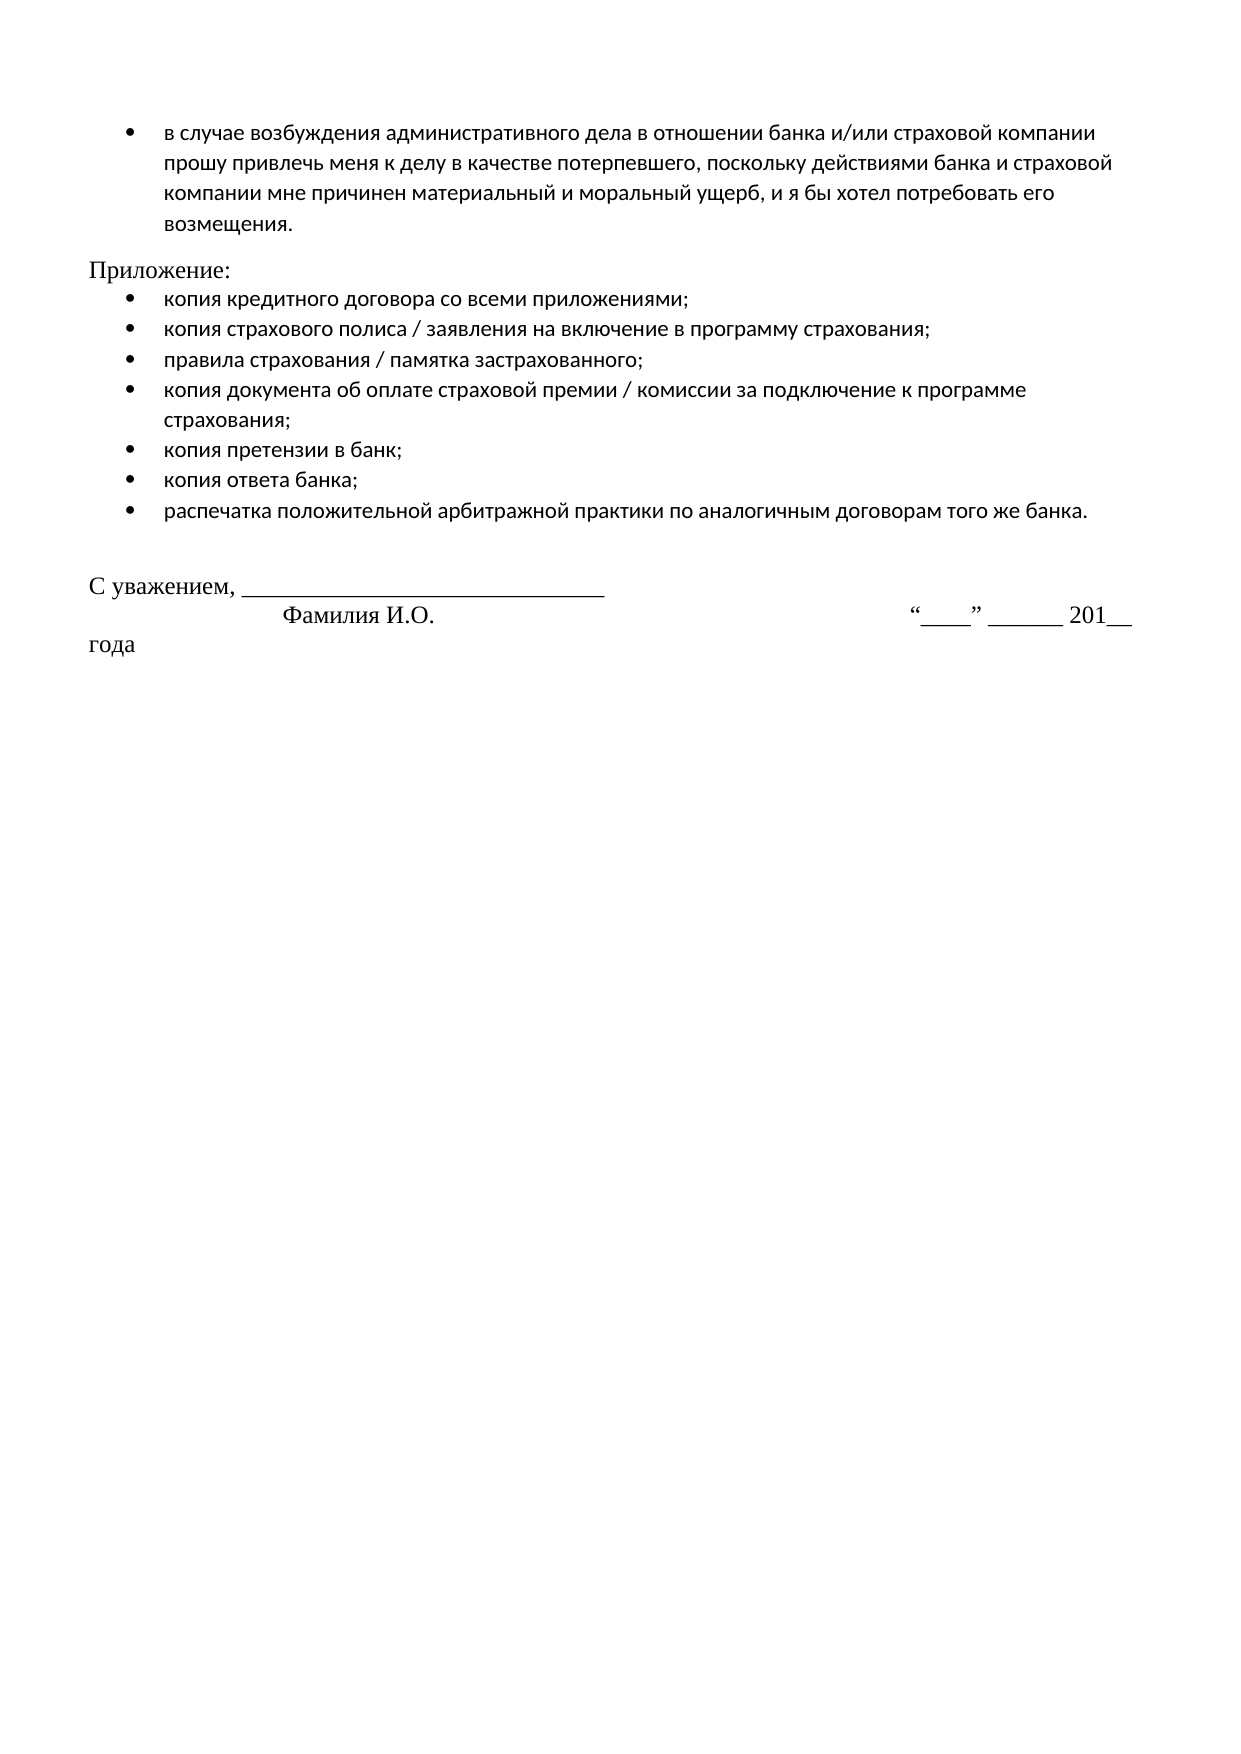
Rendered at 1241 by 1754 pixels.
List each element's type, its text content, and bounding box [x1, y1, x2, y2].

list в случае возбуждения административного дела в отношении банка и/или страховой компании прошу привлечь меня к делу в качестве потерпевшего, поскольку действиями банка и страховой компании мне причинен материальный и моральный ущерб, и я бы хотел потребовать его возмещения. [126, 118, 1152, 237]
list распечатка положительной арбитражной практики по аналогичным договорам того же банка. [126, 496, 1152, 524]
list правила страхования / памятка застрахованного; [126, 345, 1152, 373]
text Фамилия И.О. “____” ______ 201__ года [89, 600, 1152, 658]
text Приложение: [89, 256, 1152, 284]
list копия страхового полиса / заявления на включение в программу страхования; [126, 314, 1152, 343]
list копия ответа банка; [126, 466, 1152, 494]
list копия документа об оплате страховой премии / комиссии за подключение к программе страхования; [126, 375, 1152, 433]
list копия кредитного договора со всеми приложениями; [126, 284, 1152, 312]
text С уважением, _____________________________ [89, 571, 1152, 600]
list копия претензии в банк; [126, 435, 1152, 463]
